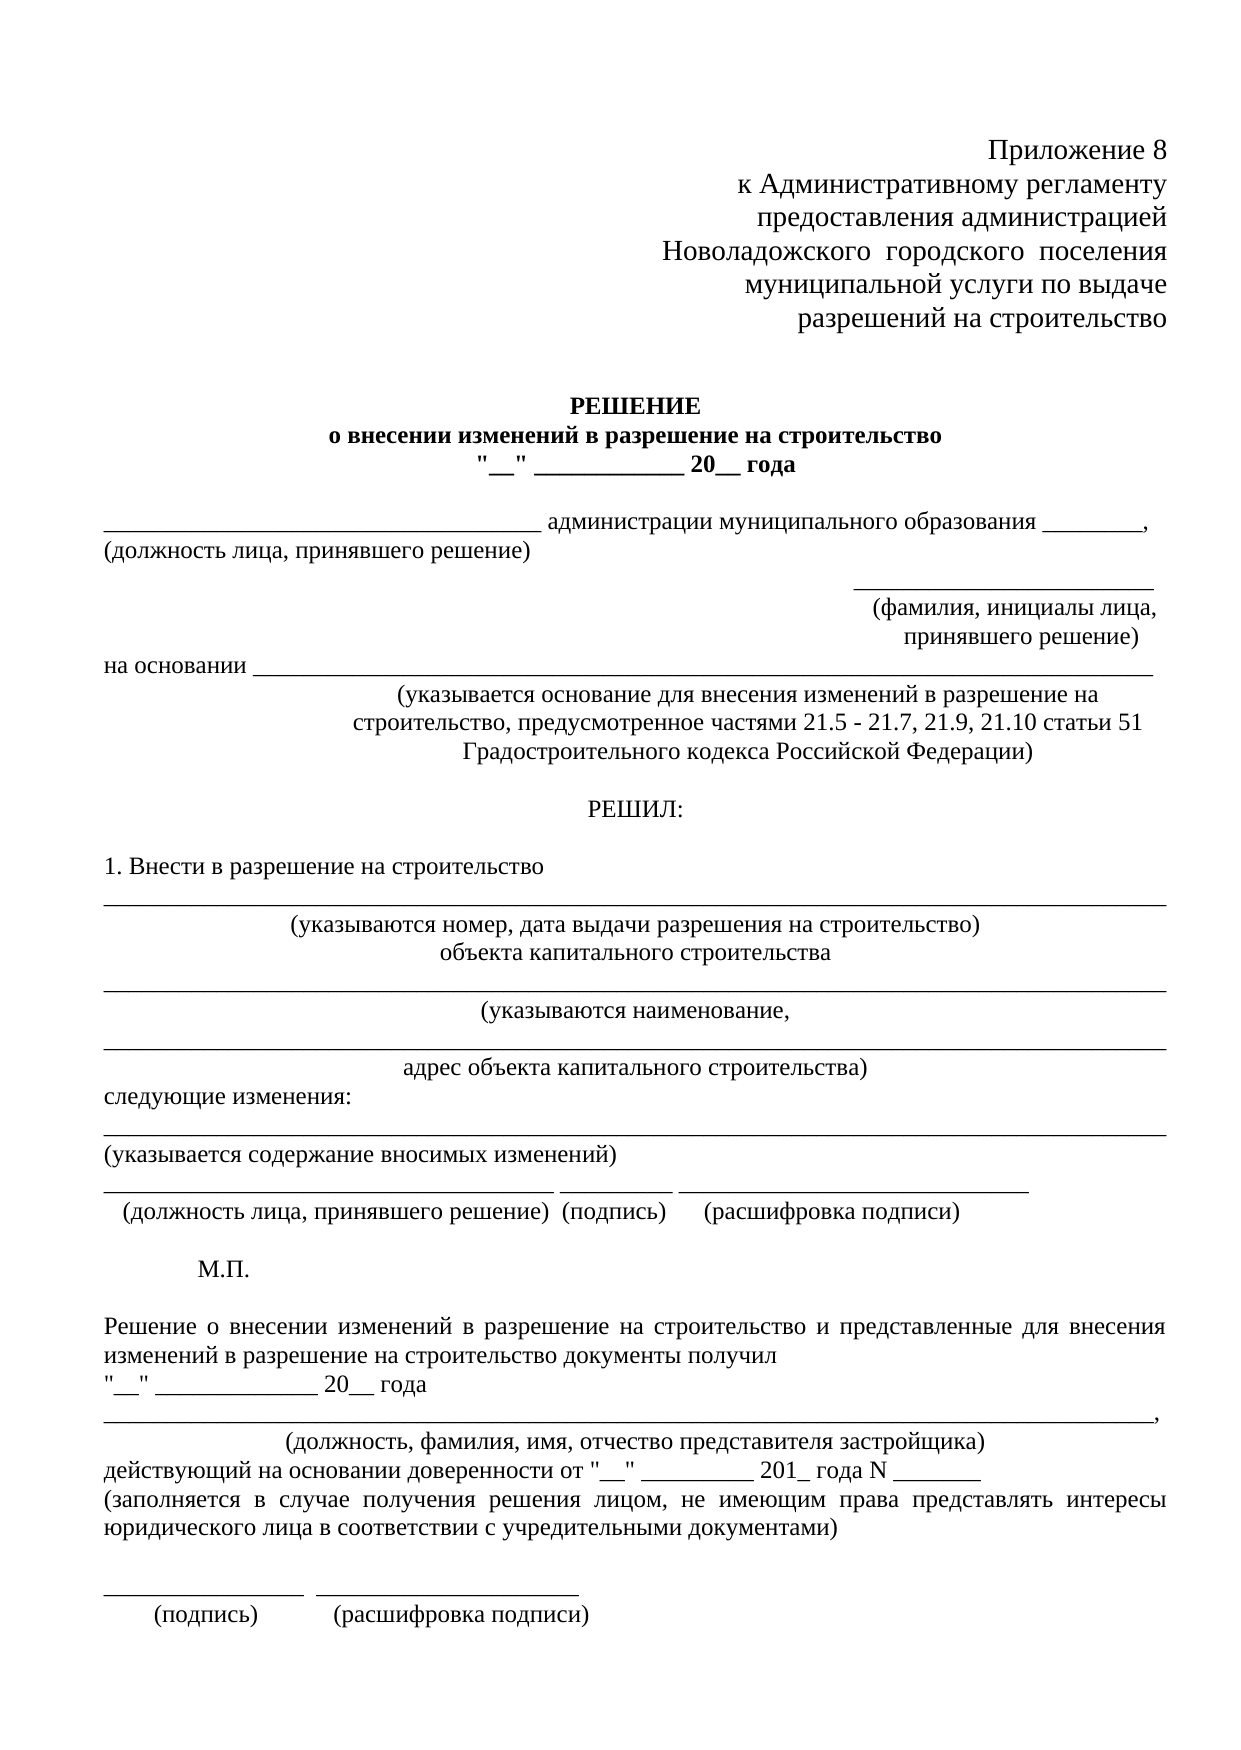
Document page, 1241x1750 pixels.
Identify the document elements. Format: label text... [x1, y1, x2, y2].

text (должность лица, принявшего решение) [103, 535, 1167, 564]
text (указываются наименование, [103, 995, 1167, 1024]
text на основании ________________________________________________________________________ [103, 650, 1167, 679]
text адрес объекта капитального строительства) [103, 1052, 1167, 1081]
text разрешений на строительство [103, 300, 1167, 334]
text действующий на основании доверенности от "__" _________ 201_ года N _______ [103, 1455, 1167, 1484]
text ____________________________________ _________ ____________________________ [103, 1167, 1167, 1196]
text принявшего решение) [853, 621, 1167, 650]
text _____________________________________________________________________________________ [103, 966, 1167, 995]
text Новоладожского городского поселения [103, 233, 1167, 267]
text о внесении изменений в разрешение на строительство [103, 420, 1167, 449]
text РЕШИЛ: [103, 794, 1167, 822]
text "__" _____________ 20__ года [103, 1369, 1167, 1397]
text объекта капитального строительства [103, 937, 1167, 966]
text РЕШЕНИЕ [103, 391, 1167, 420]
text следующие изменения: [103, 1081, 1167, 1110]
text Решение о внесении изменений в разрешение на строительство и представленные для внесения изменений в разрешение на строительство документы получил [103, 1311, 1167, 1369]
text (указываются номер, дата выдачи разрешения на строительство) [103, 909, 1167, 937]
text муниципальной услуги по выдаче [103, 267, 1167, 300]
text (должность лица, принявшего решение) (подпись) (расшифровка подписи) [103, 1196, 1167, 1225]
text (фамилия, инициалы лица, [778, 592, 1167, 621]
text _____________________________________________________________________________________ [103, 880, 1167, 909]
text (заполняется в случае получения решения лицом, не имеющим права представлять интересы юридического лица в соответствии с учредительными документами) [103, 1484, 1167, 1541]
text "__" ____________ 20__ года [103, 449, 1167, 477]
text (указывается основание для внесения изменений в разрешение на строительство, предусмотренное частями 21.5 - 21.7, 21.9, 21.10 статьи 51 Градостроительного кодекса Российской Федерации) [328, 679, 1167, 765]
text _____________________________________________________________________________________ [103, 1110, 1167, 1139]
text к Административному регламенту [103, 166, 1167, 199]
text ________________________ [853, 564, 1167, 592]
text (указывается содержание вносимых изменений) [103, 1139, 1167, 1167]
text ___________________________________ администрации муниципального образования ________, [103, 506, 1167, 535]
text ____________________________________________________________________________________, [103, 1397, 1167, 1426]
text (подпись) (расшифровка подписи) [103, 1599, 1167, 1627]
text (должность, фамилия, имя, отчество представителя застройщика) [103, 1426, 1167, 1455]
text _____________________________________________________________________________________ [103, 1024, 1167, 1052]
text ________________ _____________________ [103, 1570, 1167, 1599]
text 1. Внести в разрешение на строительство [103, 851, 1167, 880]
text М.П. [103, 1254, 1167, 1282]
text Приложение 8 [103, 132, 1167, 166]
text предоставления администрацией [103, 199, 1167, 233]
